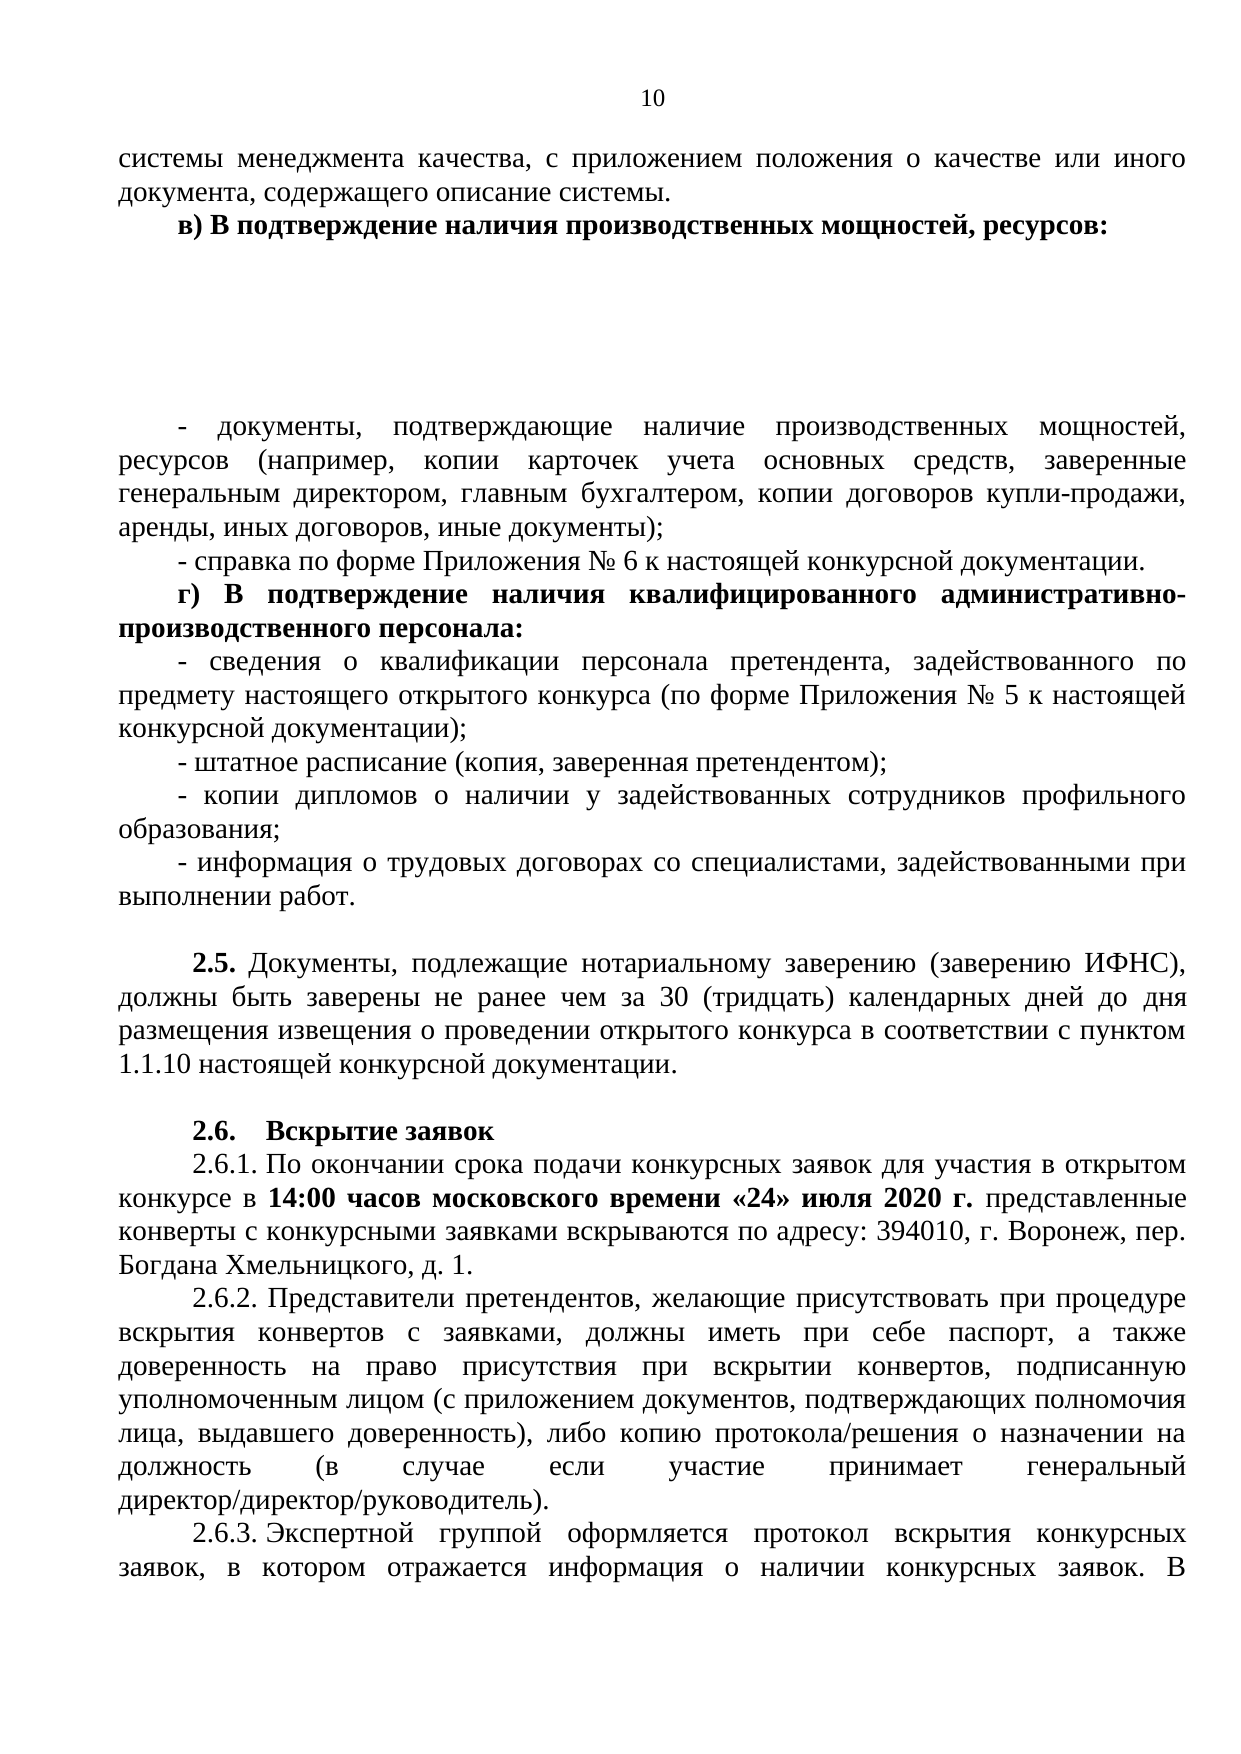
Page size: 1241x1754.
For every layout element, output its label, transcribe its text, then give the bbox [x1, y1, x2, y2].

text - копии дипломов о наличии у задействованных сотрудников профильного образования; [118, 777, 1187, 844]
text - сведения о квалификации персонала претендента, задействованного по предмету настоящего открытого конкурса (по форме Приложения № 5 к настоящей конкурсной документации); [118, 643, 1187, 744]
list 2.6.2. Представители претендентов, желающие присутствовать при процедуре вскрытия конвертов с заявками, должны иметь при себе паспорт, а также доверенность на право присутствия при вскрытии конвертов, подписанную уполномоченным лицом (с приложением документов, подтверждающих полномочия лица, выдавшего доверенность), либо копию протокола/решения о назначении на должность (в случае если участие принимает генеральный директор/директор/руководитель). [118, 1281, 1187, 1515]
text - информация о трудовых договорах со специалистами, задействованными при выполнении работ. [118, 844, 1187, 912]
text г) В подтверждение наличия квалифицированного административно-производственного персонала: [118, 576, 1187, 643]
text - штатное расписание (копия, заверенная претендентом); [118, 744, 1187, 777]
text - документы, подтверждающие наличие производственных мощностей, ресурсов (например, копии карточек учета основных средств, заверенные генеральным директором, главным бухгалтером, копии договоров купли-продажи, аренды, иных договоров, иные документы); [118, 408, 1187, 543]
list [118, 1515, 1187, 1582]
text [118, 140, 1187, 207]
text - справка по форме Приложения № 6 к настоящей конкурсной документации. [118, 543, 1187, 576]
text 2.5. Документы, подлежащие нотариальному заверению (заверению ИФНС), должны быть заверены не ранее чем за 30 (тридцать) календарных дней до дня размещения извещения о проведении открытого конкурса в соответствии с пунктом 1.1.10 настоящей конкурсной документации. [118, 945, 1187, 1079]
text в) В подтверждение наличия производственных мощностей, ресурсов: [118, 207, 1187, 241]
text 2.6. Вскрытие заявок [118, 1113, 1187, 1146]
list 2.6.1. По окончании срока подачи конкурсных заявок для участия в открытом конкурсе в 14:00 часов московского времени «24» июля 2020 г. представленные конверты с конкурсными заявками вскрываются по адресу: 394010, г. Воронеж, пер. Богдана Хмельницкого, д. 1. [118, 1146, 1187, 1281]
